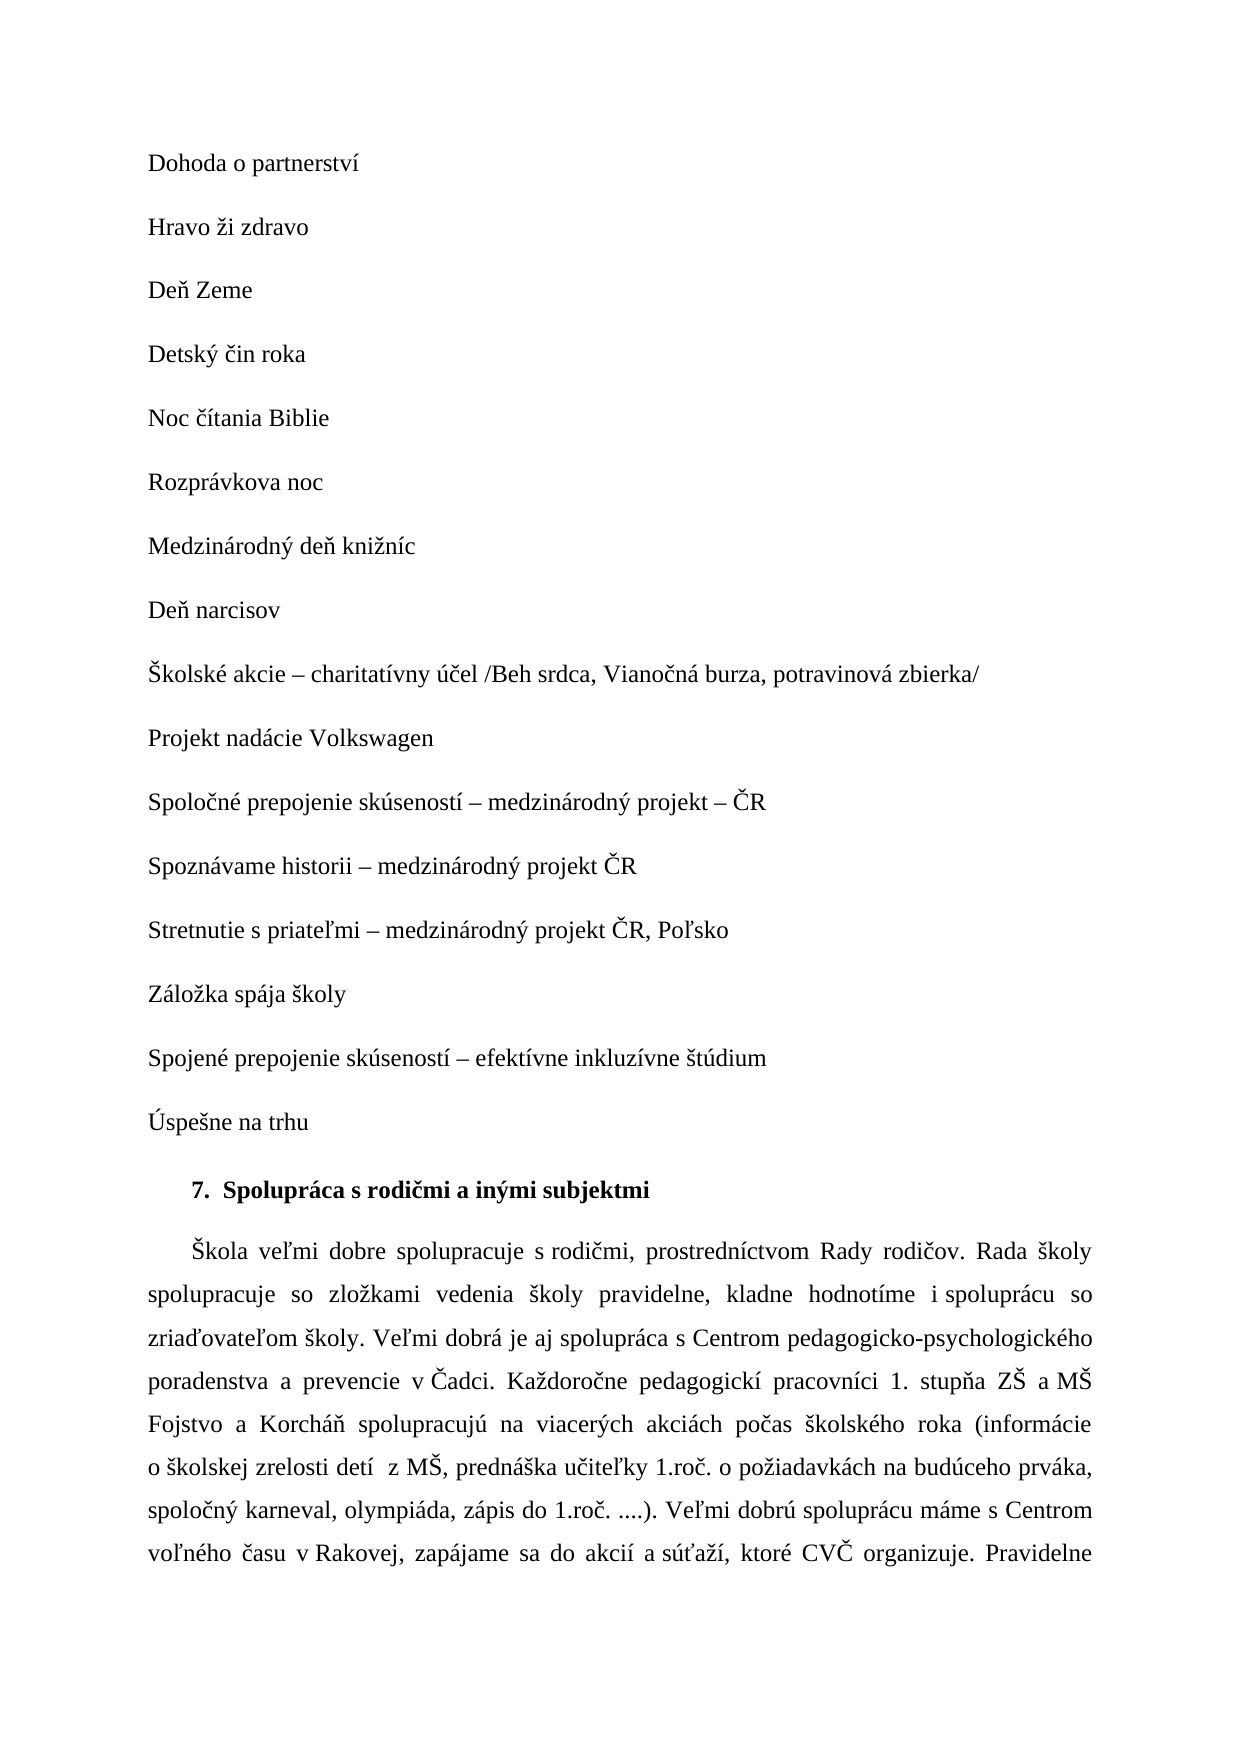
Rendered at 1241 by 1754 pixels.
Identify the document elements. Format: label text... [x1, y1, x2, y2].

text Projekt nadácie Volkswagen [148, 723, 1093, 752]
text Školské akcie – charitatívny účel /Beh srdca, Vianočná burza, potravinová zbierka/ [148, 659, 1093, 688]
text Deň narcisov [148, 595, 1093, 624]
text Spoznávame historii – medzinárodný projekt ČR [148, 851, 1093, 880]
text Stretnutie s priateľmi – medzinárodný projekt ČR, Poľsko [148, 915, 1093, 944]
text Záložka spája školy [148, 979, 1093, 1008]
text Medzinárodný deň knižníc [148, 531, 1093, 560]
text Spojené prepojenie skúseností – efektívne inkluzívne štúdium [148, 1043, 1093, 1072]
text Dohoda o partnerství [148, 148, 1093, 176]
text Úspešne na trhu [148, 1107, 1093, 1136]
subtitle Spolupráca s rodičmi a inými subjektmi [191, 1175, 1093, 1204]
text Deň Zeme [148, 276, 1093, 304]
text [148, 1236, 1093, 1567]
text Spoločné prepojenie skúseností – medzinárodný projekt – ČR [148, 787, 1093, 816]
text Detský čin roka [148, 339, 1093, 368]
text Hravo ži zdravo [148, 212, 1093, 240]
text Noc čítania Biblie [148, 403, 1093, 432]
text Rozprávkova noc [148, 467, 1093, 496]
